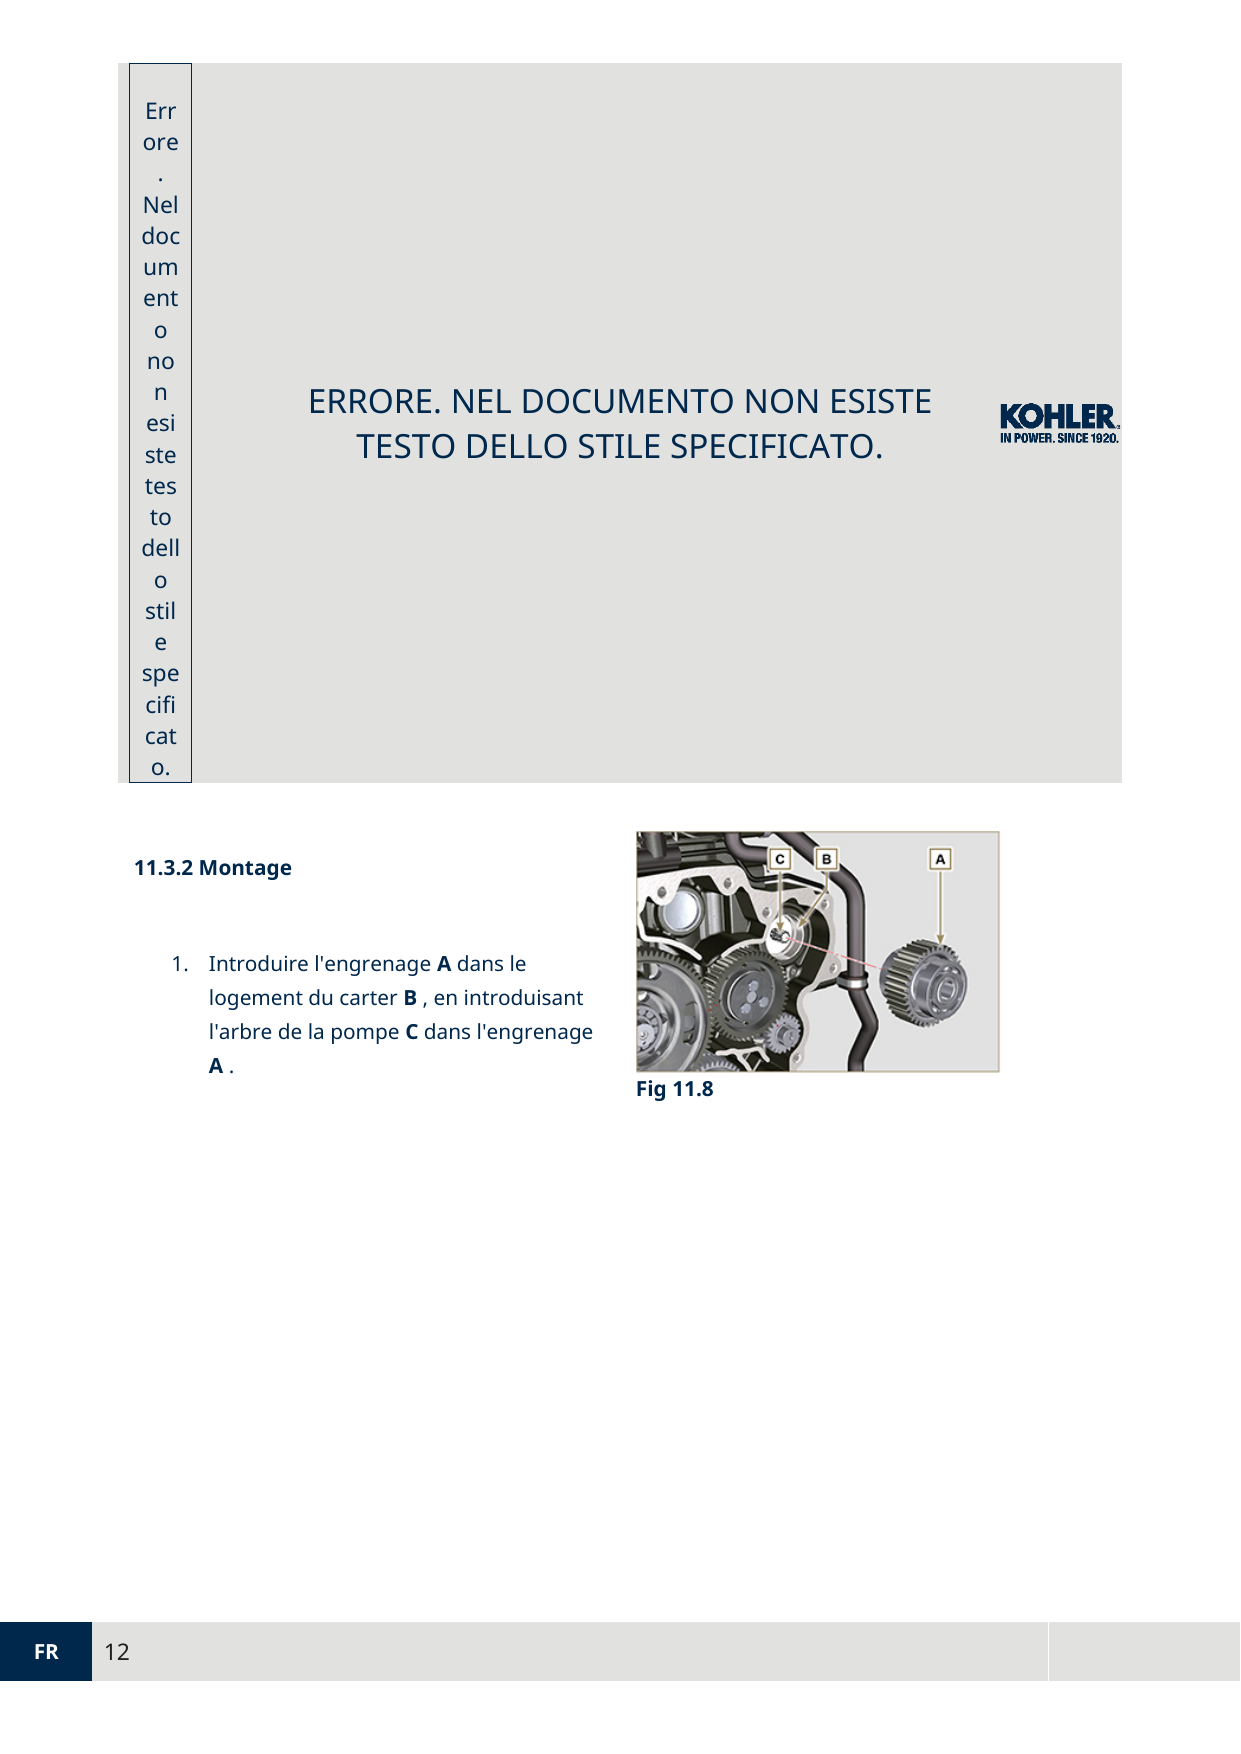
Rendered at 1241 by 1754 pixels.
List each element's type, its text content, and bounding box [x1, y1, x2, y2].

picture [635, 830, 1002, 1074]
table_cell 11.3.2 Montage Introduire l'engrenage A dans le logement du carter B , en introduisant l'arbre de la pompe C dans l'engrenage A . [118, 815, 620, 1118]
table_cell Fig 11.8 [620, 815, 1122, 1118]
picture [1000, 403, 1121, 443]
